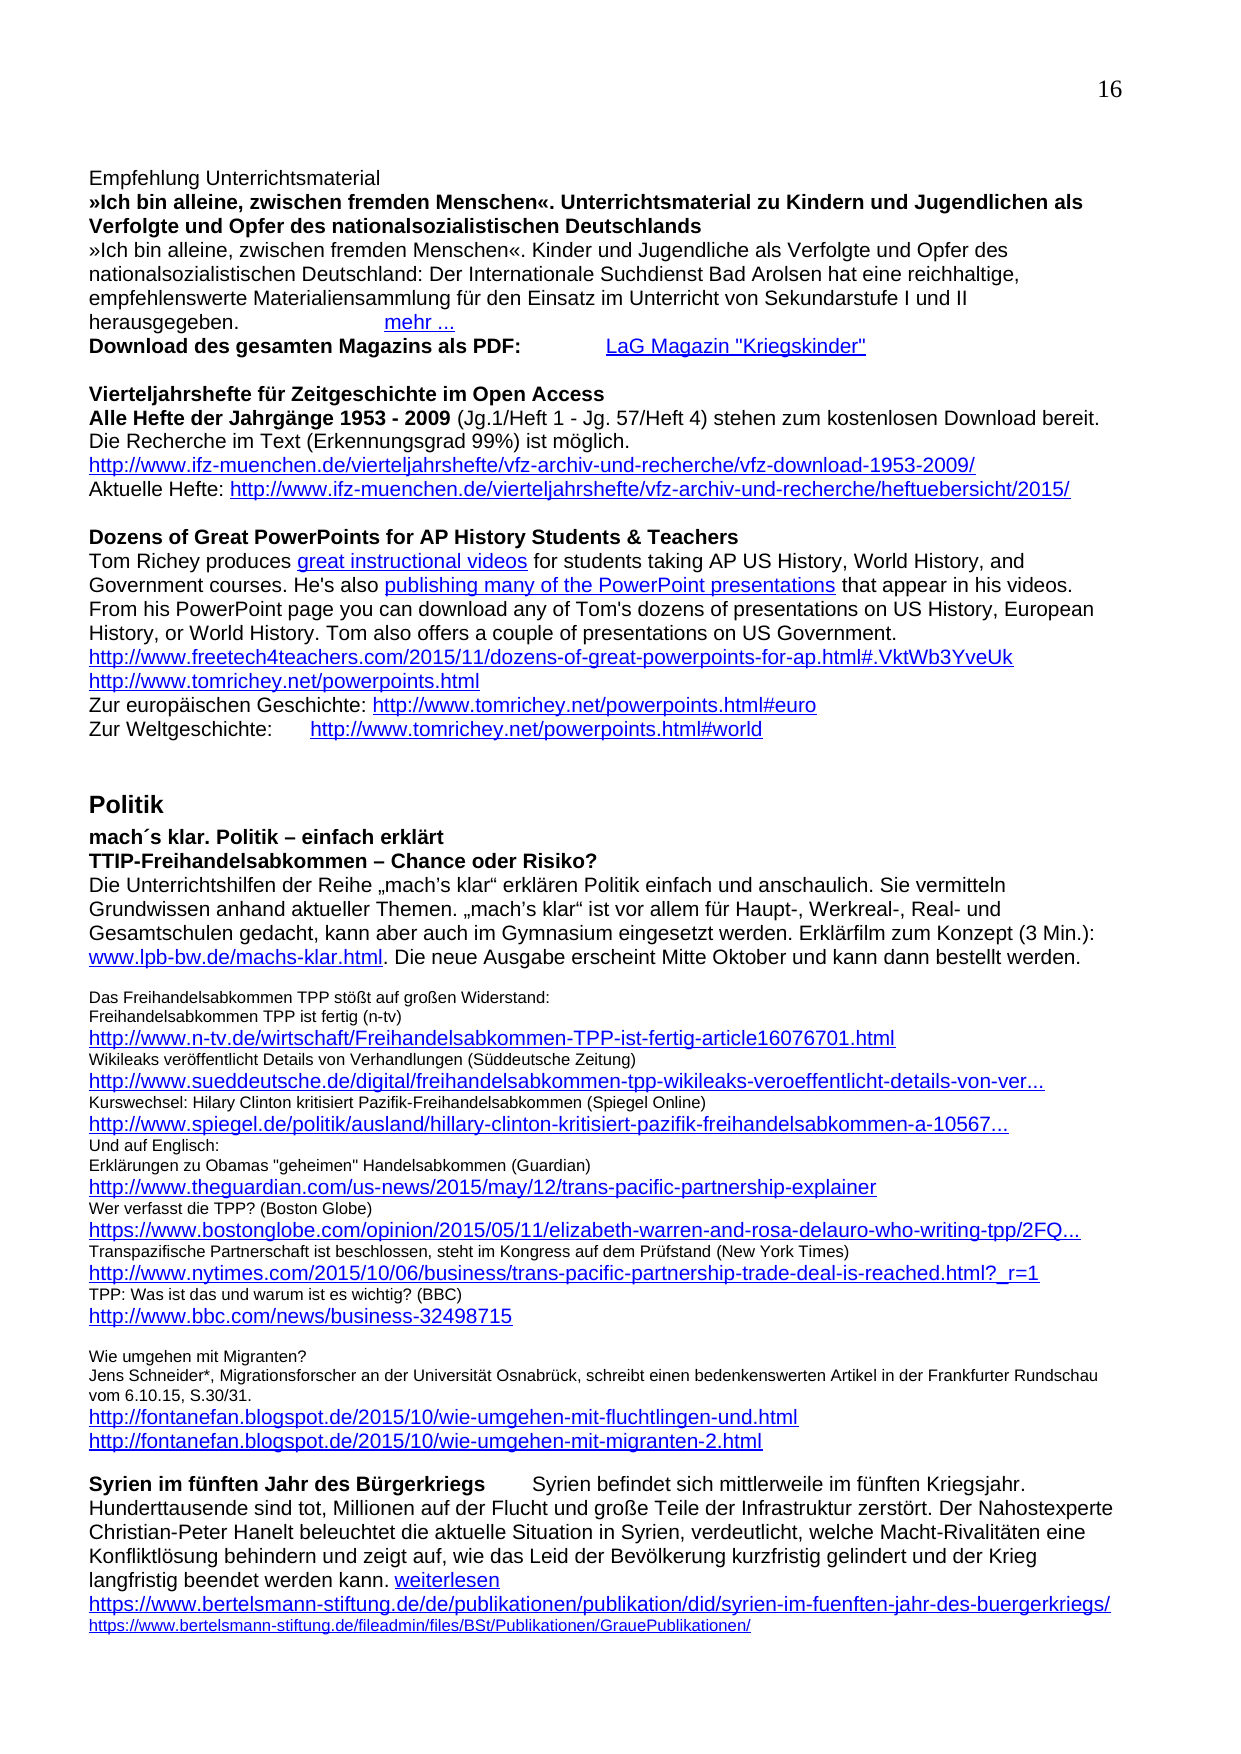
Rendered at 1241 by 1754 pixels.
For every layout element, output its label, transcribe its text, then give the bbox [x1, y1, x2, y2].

list Das Freihandelsabkommen TPP stößt auf großen Widerstand: [89, 988, 1122, 1007]
text Aktuelle Hefte: http://www.ifz-muenchen.de/vierteljahrshefte/vfz-archiv-und-recherche/heftuebersicht/2015/ [89, 477, 1122, 501]
subtitle Politik [89, 790, 1122, 818]
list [89, 1615, 1122, 1634]
text Zur Weltgeschichte: http://www.tomrichey.net/powerpoints.html#world [89, 717, 1122, 741]
text http://www.tomrichey.net/powerpoints.html [89, 669, 1122, 693]
text mach´s klar. Politik – einfach erklärt TTIP-Freihandelsabkommen – Chance oder Risiko? Die Unterrichtshilfen der Reihe „mach’s klar“ erklären Politik einfach und anschaulich. Sie vermitteln Grundwissen anhand aktueller Themen. „mach’s klar“ ist vor allem für Haupt-, Werkreal-, Real- und Gesamtschulen gedacht, kann aber auch im Gymnasium eingesetzt werden. Erklärfilm zum Konzept (3 Min.): www.lpb-bw.de/machs-klar.html. Die neue Ausgabe erscheint Mitte Oktober und kann dann bestellt werden. [89, 825, 1122, 968]
list http://fontanefan.blogspot.de/2015/10/wie-umgehen-mit-fluchtlingen-und.html [89, 1404, 1122, 1428]
list Syrien im fünften Jahr des Bürgerkriegs Syrien befindet sich mittlerweile im fünften Kriegsjahr. Hunderttausende sind tot, Millionen auf der Flucht und große Teile der Infrastruktur zerstört. Der Nahostexperte Christian-Peter Hanelt beleuchtet die aktuelle Situation in Syrien, verdeutlicht, welche Macht-Rivalitäten eine Konfliktlösung behindern und zeigt auf, wie das Leid der Bevölkerung kurzfristig gelindert und der Krieg langfristig beendet werden kann. weiterlesen [89, 1472, 1122, 1591]
list Wie umgehen mit Migranten? [89, 1347, 1122, 1366]
text Zur europäischen Geschichte: http://www.tomrichey.net/powerpoints.html#euro [89, 693, 1122, 717]
list http://fontanefan.blogspot.de/2015/10/wie-umgehen-mit-migranten-2.html [89, 1428, 1122, 1452]
list https://www.bertelsmann-stiftung.de/de/publikationen/publikation/did/syrien-im-fuenften-jahr-des-buergerkriegs/ [89, 1591, 1122, 1615]
text Tom Richey produces great instructional videos for students taking AP US History, World History, and Government courses. He's also publishing many of the PowerPoint presentations that appear in his videos. From his PowerPoint page you can download any of Tom's dozens of presentations on US History, European History, or World History. Tom also offers a couple of presentations on US Government. [89, 549, 1122, 645]
list Freihandelsabkommen TPP ist fertig (n-tv) http://www.n-tv.de/wirtschaft/Freihandelsabkommen-TPP-ist-fertig-article16076701.html Wikileaks veröffentlicht Details von Verhandlungen (Süddeutsche Zeitung) http://www.sueddeutsche.de/digital/freihandelsabkommen-tpp-wikileaks-veroeffentlicht-details-von-ver... Kurswechsel: Hilary Clinton kritisiert Pazifik-Freihandelsabkommen (Spiegel Online) http://www.spiegel.de/politik/ausland/hillary-clinton-kritisiert-pazifik-freihandelsabkommen-a-10567... Und auf Englisch: Erklärungen zu Obamas "geheimen" Handelsabkommen (Guardian) http://www.theguardian.com/us-news/2015/may/12/trans-pacific-partnership-explainer Wer verfasst die TPP? (Boston Globe) https://www.bostonglobe.com/opinion/2015/05/11/elizabeth-warren-and-rosa-delauro-who-writing-tpp/2FQ... Transpazifische Partnerschaft ist beschlossen, steht im Kongress auf dem Prüfstand (New York Times) http://www.nytimes.com/2015/10/06/business/trans-pacific-partnership-trade-deal-is-reached.html?_r=1 TPP: Was ist das und warum ist es wichtig? (BBC) http://www.bbc.com/news/business-32498715 [89, 1007, 1122, 1328]
text »Ich bin alleine, zwischen fremden Menschen«. Unterrichtsmaterial zu Kindern und Jugendlichen als Verfolgte und Opfer des nationalsozialistischen Deutschlands [89, 190, 1122, 238]
text Alle Hefte der Jahrgänge 1953 - 2009 (Jg.1/Heft 1 - Jg. 57/Heft 4) stehen zum kostenlosen Download bereit. Die Recherche im Text (Erkennungsgrad 99%) ist möglich. [89, 405, 1122, 453]
list Jens Schneider*, Migrationsforscher an der Universität Osnabrück, schreibt einen bedenkenswerten Artikel in der Frankfurter Rundschau vom 6.10.15, S.30/31. [89, 1366, 1122, 1404]
text http://www.ifz-muenchen.de/vierteljahrshefte/vfz-archiv-und-recherche/vfz-download-1953-2009/ [89, 453, 1122, 477]
text Vierteljahrshefte für Zeitgeschichte im Open Access [89, 381, 1122, 405]
text »Ich bin alleine, zwischen fremden Menschen«. Kinder und Jugendliche als Verfolgte und Opfer des nationalsozialistischen Deutschland: Der Internationale Suchdienst Bad Arolsen hat eine reichhaltige, empfehlenswerte Materialiensammlung für den Einsatz im Unterricht von Sekundarstufe I und II herausgegeben. mehr ... [89, 238, 1122, 333]
text Dozens of Great PowerPoints for AP History Students & Teachers [89, 525, 1122, 549]
text http://www.freetech4teachers.com/2015/11/dozens-of-great-powerpoints-for-ap.html#.VktWb3YveUk [89, 645, 1122, 669]
text Download des gesamten Magazins als PDF: LaG Magazin "Kriegskinder" [89, 333, 1122, 357]
text Empfehlung Unterrichtsmaterial [89, 166, 1122, 190]
